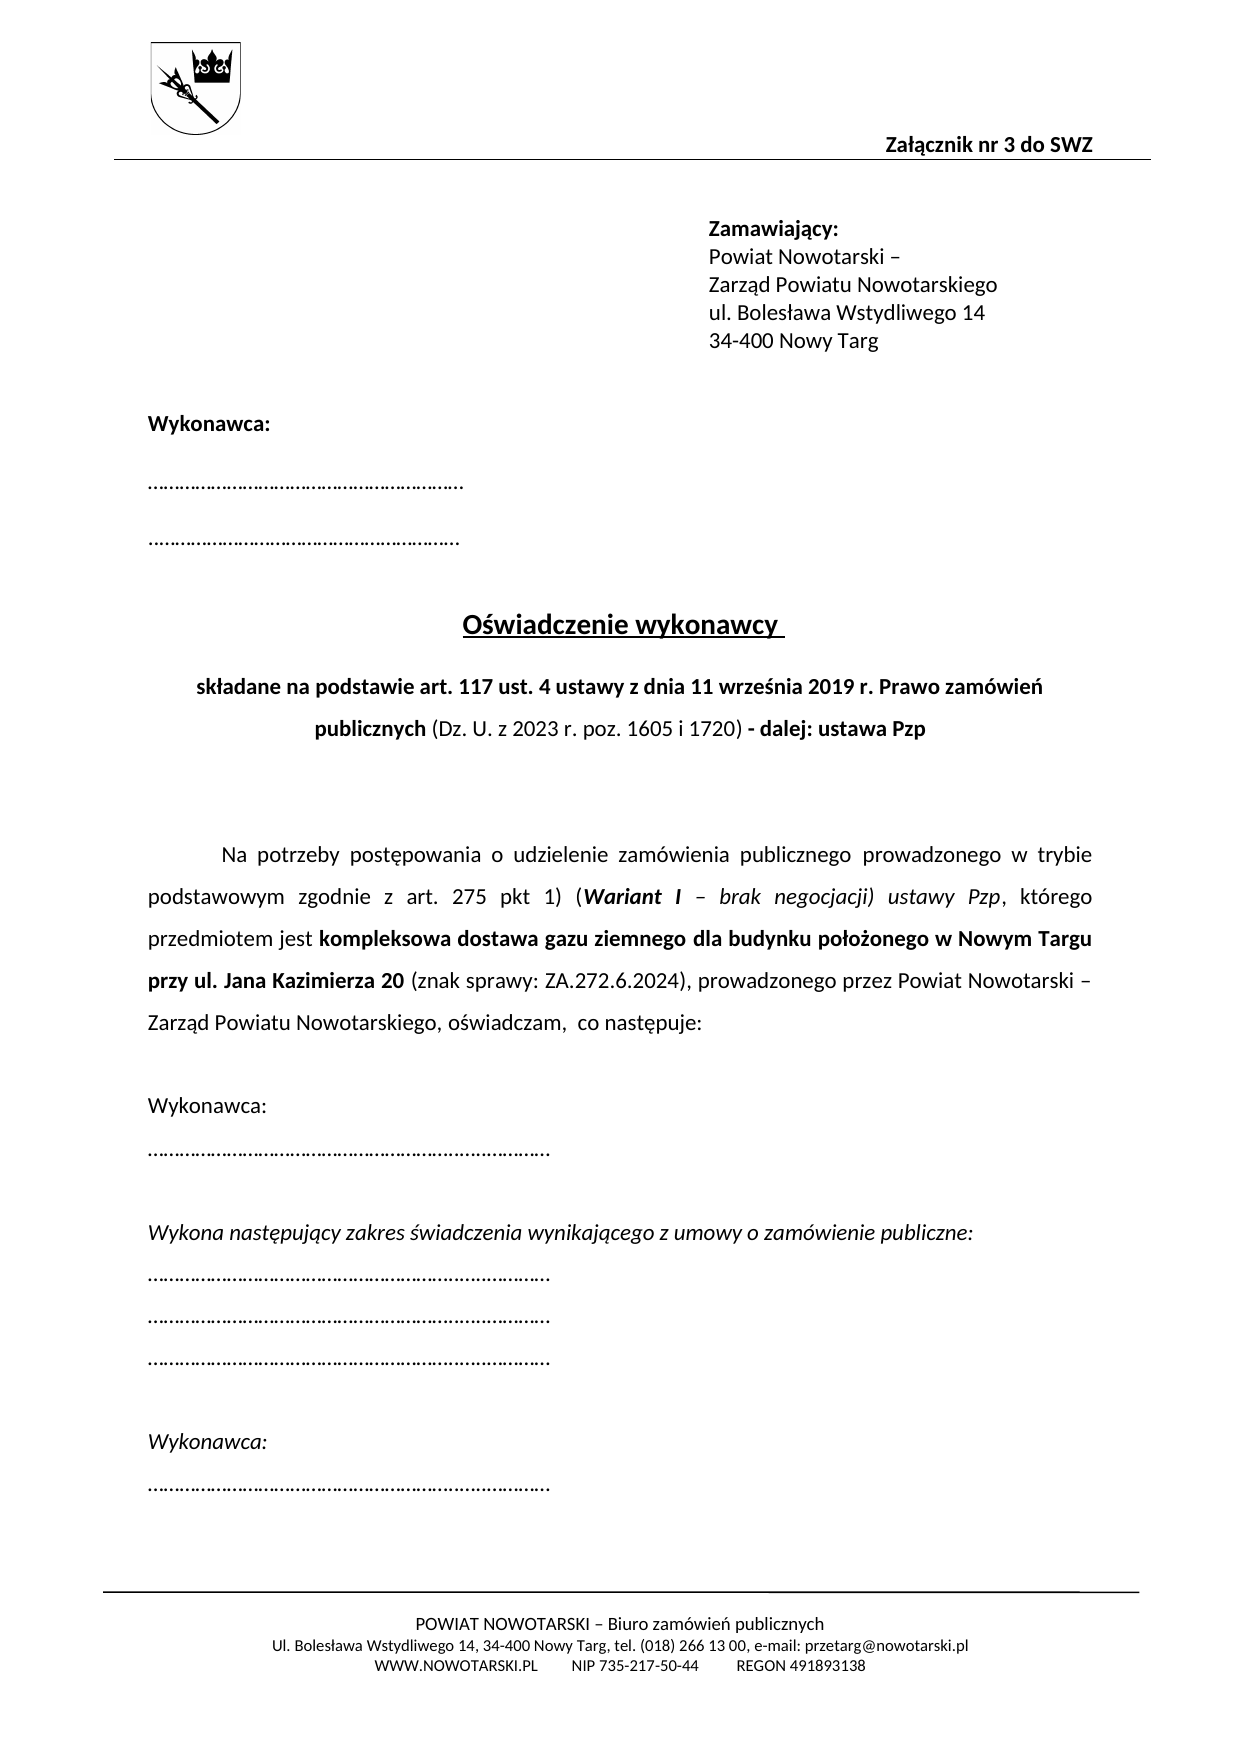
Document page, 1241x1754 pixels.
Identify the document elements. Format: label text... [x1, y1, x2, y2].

text Zamawiający: [709, 214, 1093, 242]
text …………………………………………………..…..………… [148, 1302, 1093, 1329]
text 34-400 Nowy Targ [709, 326, 1093, 354]
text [148, 1218, 1093, 1246]
text Oświadczenie wykonawcy [148, 606, 1093, 642]
text …………………………………………………..…..………… [148, 1134, 1093, 1162]
text Zarząd Powiatu Nowotarskiego [709, 270, 1093, 298]
text Powiat Nowotarski – [709, 242, 1093, 270]
text …………………………………………………..…..………… [148, 1259, 1093, 1288]
text ul. Bolesława Wstydliwego 14 [709, 298, 1093, 326]
text Na potrzeby postępowania o udzielenie zamówienia publicznego prowadzonego w trybie podstawowym zgodnie z art. 275 pkt 1) (Wariant I – brak negocjacji) ustawy Pzp, którego przedmiotem jest kompleksowa dostawa gazu ziemnego dla budynku położonego w Nowym Targu przy ul. Jana Kazimierza 20 (znak sprawy: ZA.272.6.2024), prowadzonego przez Powiat Nowotarski – Zarząd Powiatu Nowotarskiego, oświadczam, co następuje: [148, 840, 1093, 1036]
text ..………………………………………………… [148, 523, 532, 551]
text …………………………………………………..…..………… [148, 1469, 1093, 1497]
text Wykonawca: [148, 409, 1093, 437]
text Wykonawca: [148, 1092, 1093, 1120]
text składane na podstawie art. 117 ust. 4 ustawy z dnia 11 września 2019 r. Prawo zamówień publicznych (Dz. U. z 2023 r. poz. 1605 i 1720) - dalej: ustawa Pzp [148, 672, 1093, 742]
picture [150, 42, 241, 135]
text Wykonawca: [148, 1427, 1093, 1456]
text …………………………………………………..…..………… [148, 1343, 1093, 1372]
text …………………………………………………… [148, 467, 532, 495]
